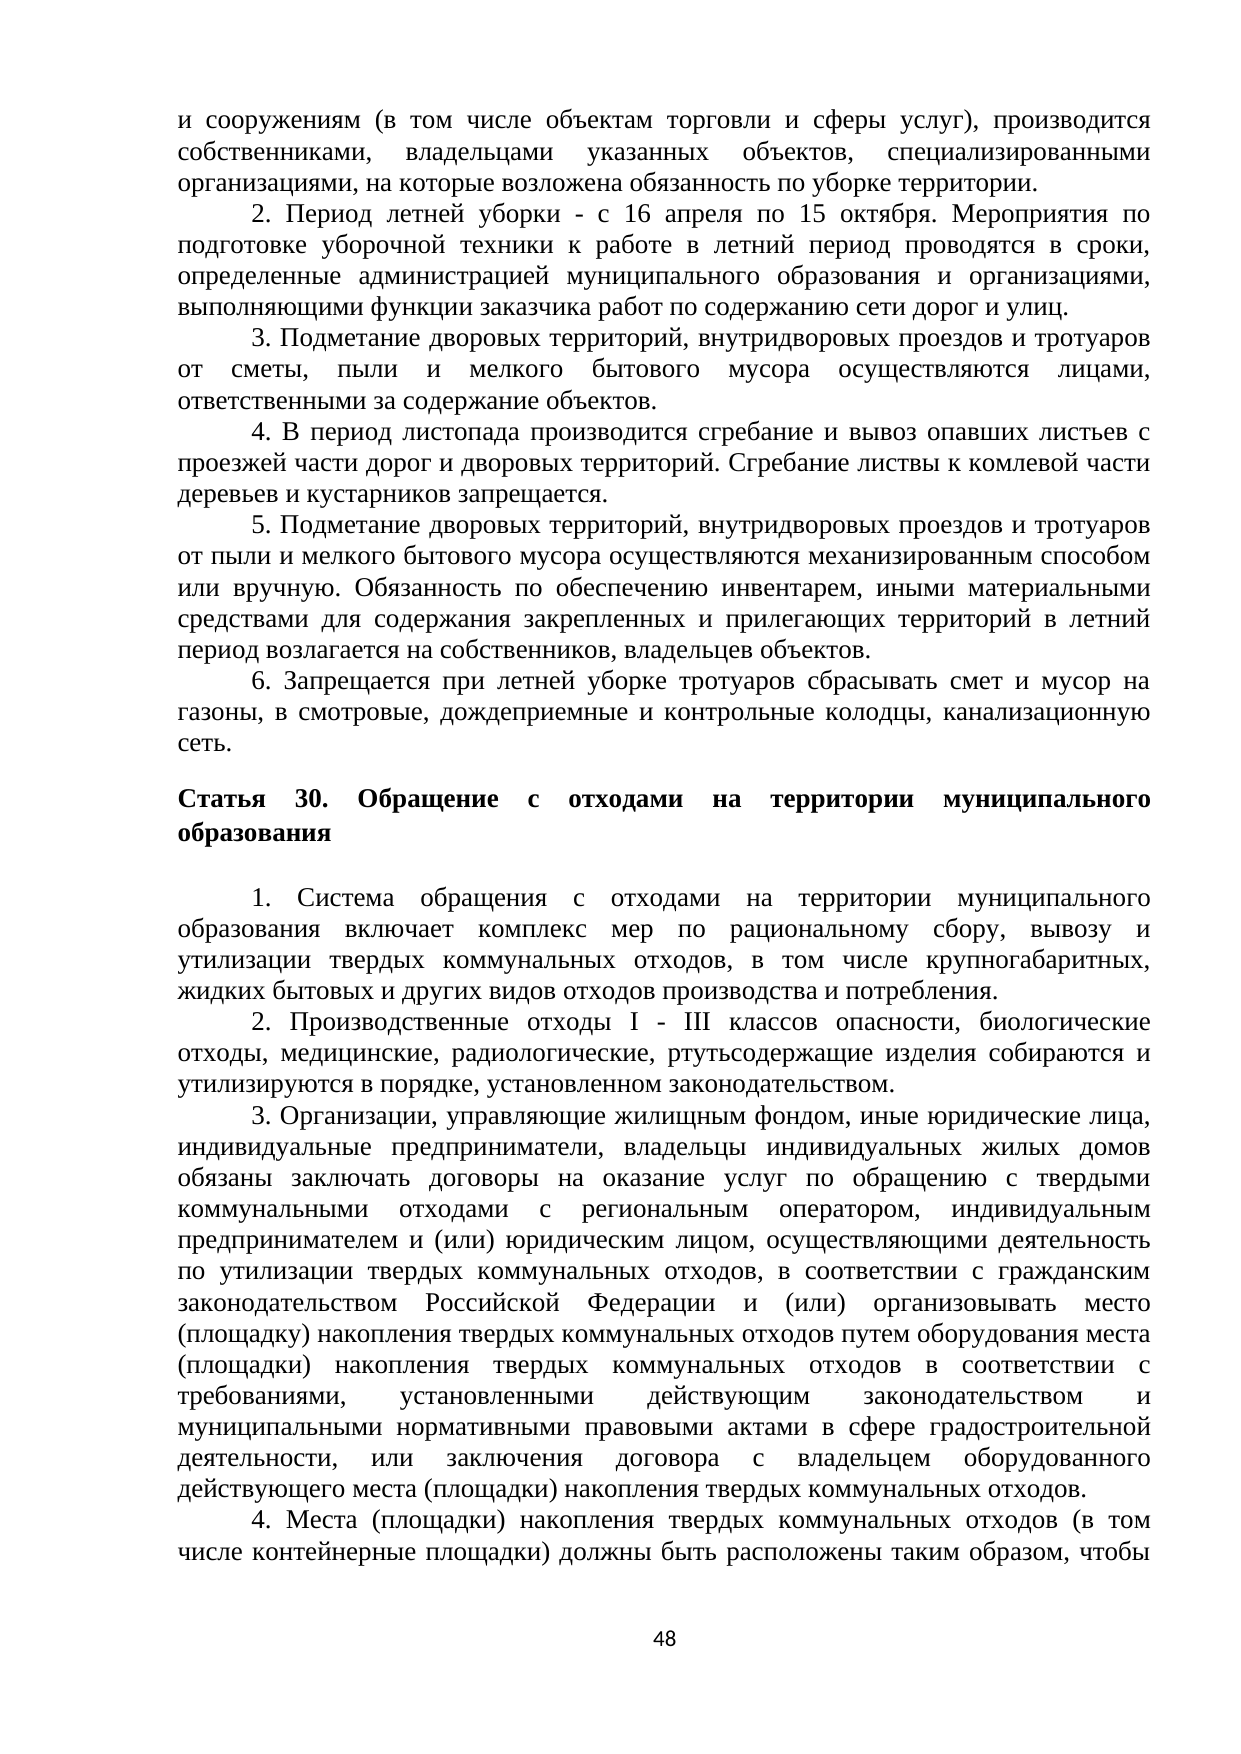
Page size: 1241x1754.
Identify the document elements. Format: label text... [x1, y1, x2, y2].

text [177, 103, 1152, 197]
text 4. В период листопада производится сгребание и вывоз опавших листьев с проезжей части дорог и дворовых территорий. Сгребание листвы к комлевой части деревьев и кустарников запрещается. [177, 415, 1152, 508]
text 2. Период летней уборки - с 16 апреля по 15 октября. Мероприятия по подготовке уборочной техники к работе в летний период проводятся в сроки, определенные администрацией муниципального образования и организациями, выполняющими функции заказчика работ по содержанию сети дорог и улиц. [177, 197, 1152, 321]
subtitle Статья 30. Обращение с отходами на территории муниципального образования [177, 782, 1152, 847]
text 3. Организации, управляющие жилищным фондом, иные юридические лица, индивидуальные предприниматели, владельцы индивидуальных жилых домов обязаны заключать договоры на оказание услуг по обращению с твердыми коммунальными отходами с региональным оператором, индивидуальным предпринимателем и (или) юридическим лицом, осуществляющими деятельность по утилизации твердых коммунальных отходов, в соответствии с гражданским законодательством Российской Федерации и (или) организовывать место (площадку) накопления твердых коммунальных отходов путем оборудования места (площадки) накопления твердых коммунальных отходов в соответствии с требованиями, установленными действующим законодательством и муниципальными нормативными правовыми актами в сфере градостроительной деятельности, или заключения договора с владельцем оборудованного действующего места (площадки) накопления твердых коммунальных отходов. [177, 1099, 1152, 1504]
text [177, 1504, 1152, 1566]
text 2. Производственные отходы I - III классов опасности, биологические отходы, медицинские, радиологические, ртутьсодержащие изделия собираются и утилизируются в порядке, установленном законодательством. [177, 1005, 1152, 1099]
text 1. Система обращения с отходами на территории муниципального образования включает комплекс мер по рациональному сбору, вывозу и утилизации твердых коммунальных отходов, в том числе крупногабаритных, жидких бытовых и других видов отходов производства и потребления. [177, 881, 1152, 1005]
text 3. Подметание дворовых территорий, внутридворовых проездов и тротуаров от сметы, пыли и мелкого бытового мусора осуществляются лицами, ответственными за содержание объектов. [177, 321, 1152, 415]
text 6. Запрещается при летней уборке тротуаров сбрасывать смет и мусор на газоны, в смотровые, дождеприемные и контрольные колодцы, канализационную сеть. [177, 664, 1152, 757]
text 5. Подметание дворовых территорий, внутридворовых проездов и тротуаров от пыли и мелкого бытового мусора осуществляются механизированным способом или вручную. Обязанность по обеспечению инвентарем, иными материальными средствами для содержания закрепленных и прилегающих территорий в летний период возлагается на собственников, владельцев объектов. [177, 508, 1152, 664]
